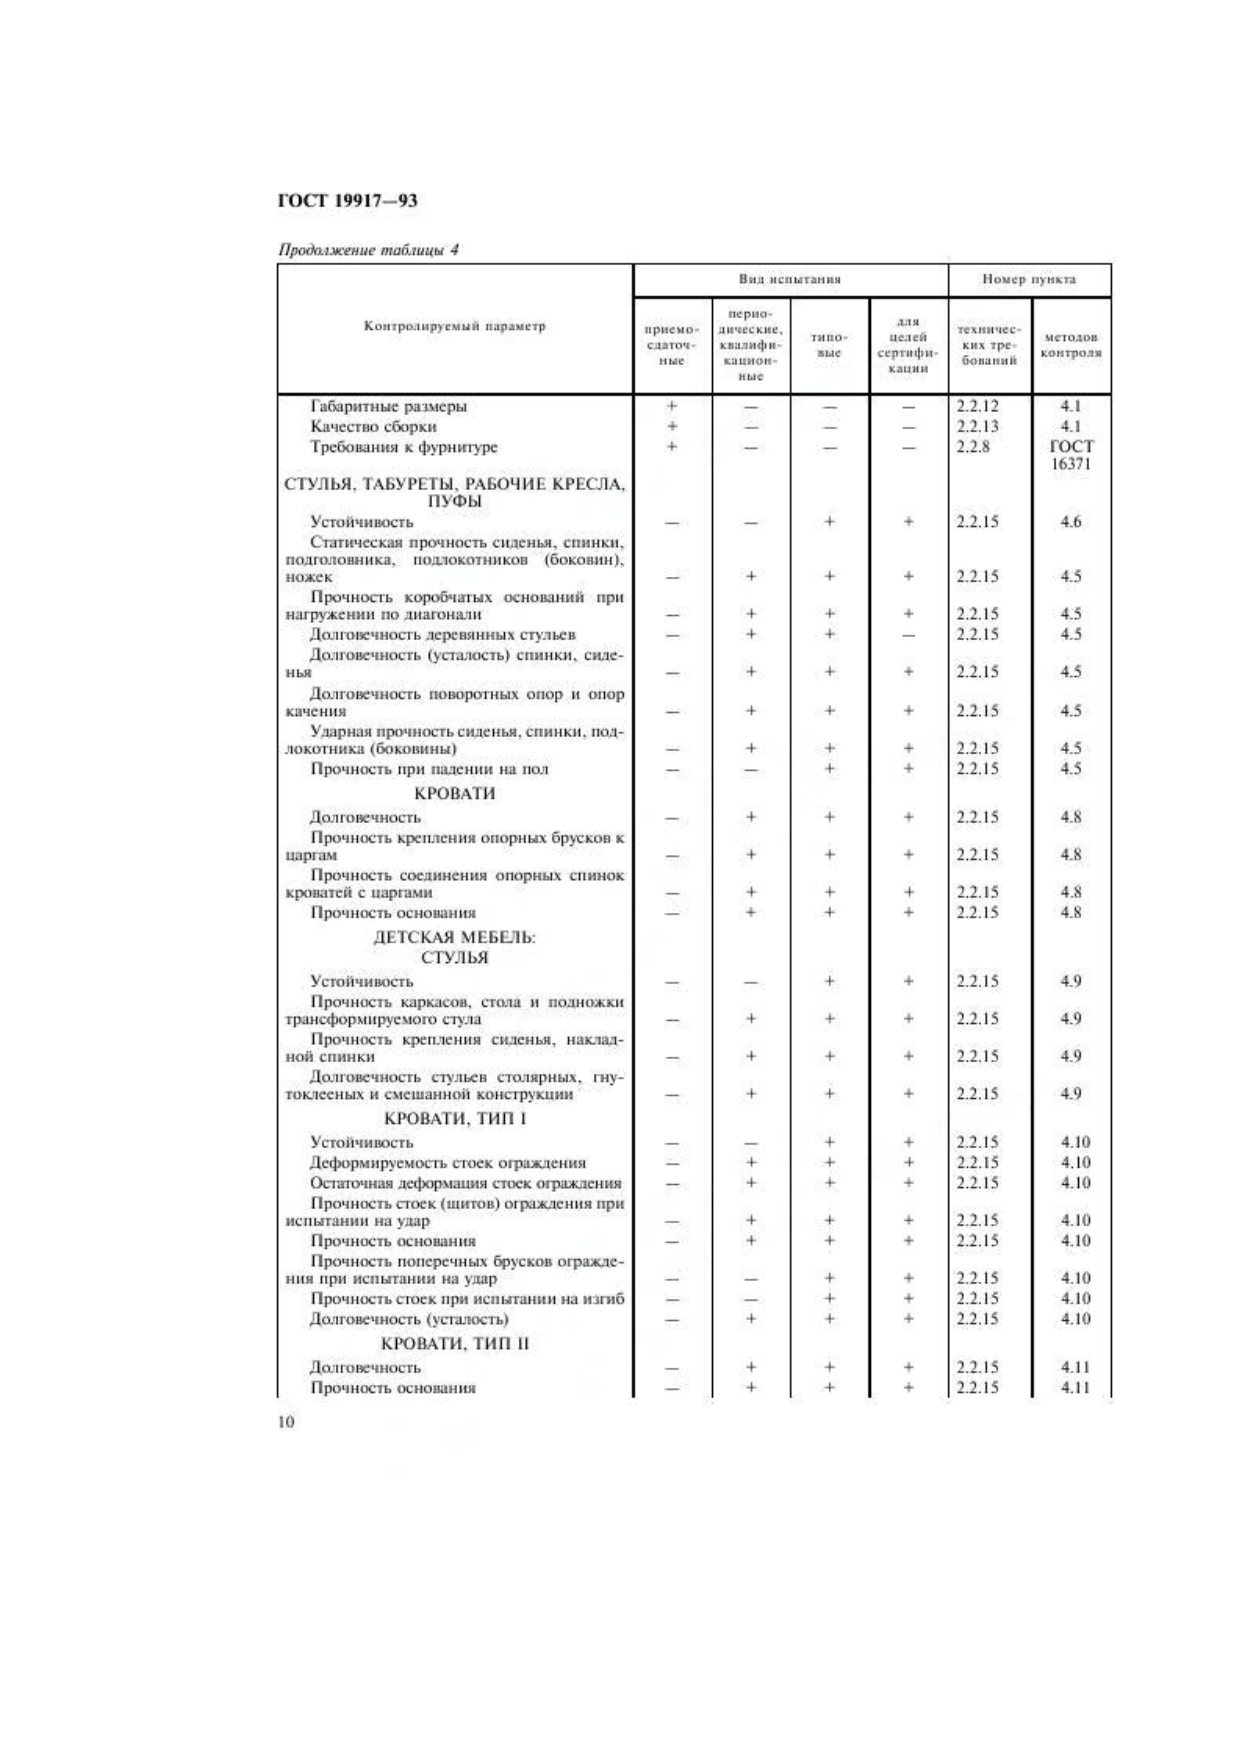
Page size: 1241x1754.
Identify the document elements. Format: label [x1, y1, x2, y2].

picture [177, 118, 1210, 1581]
